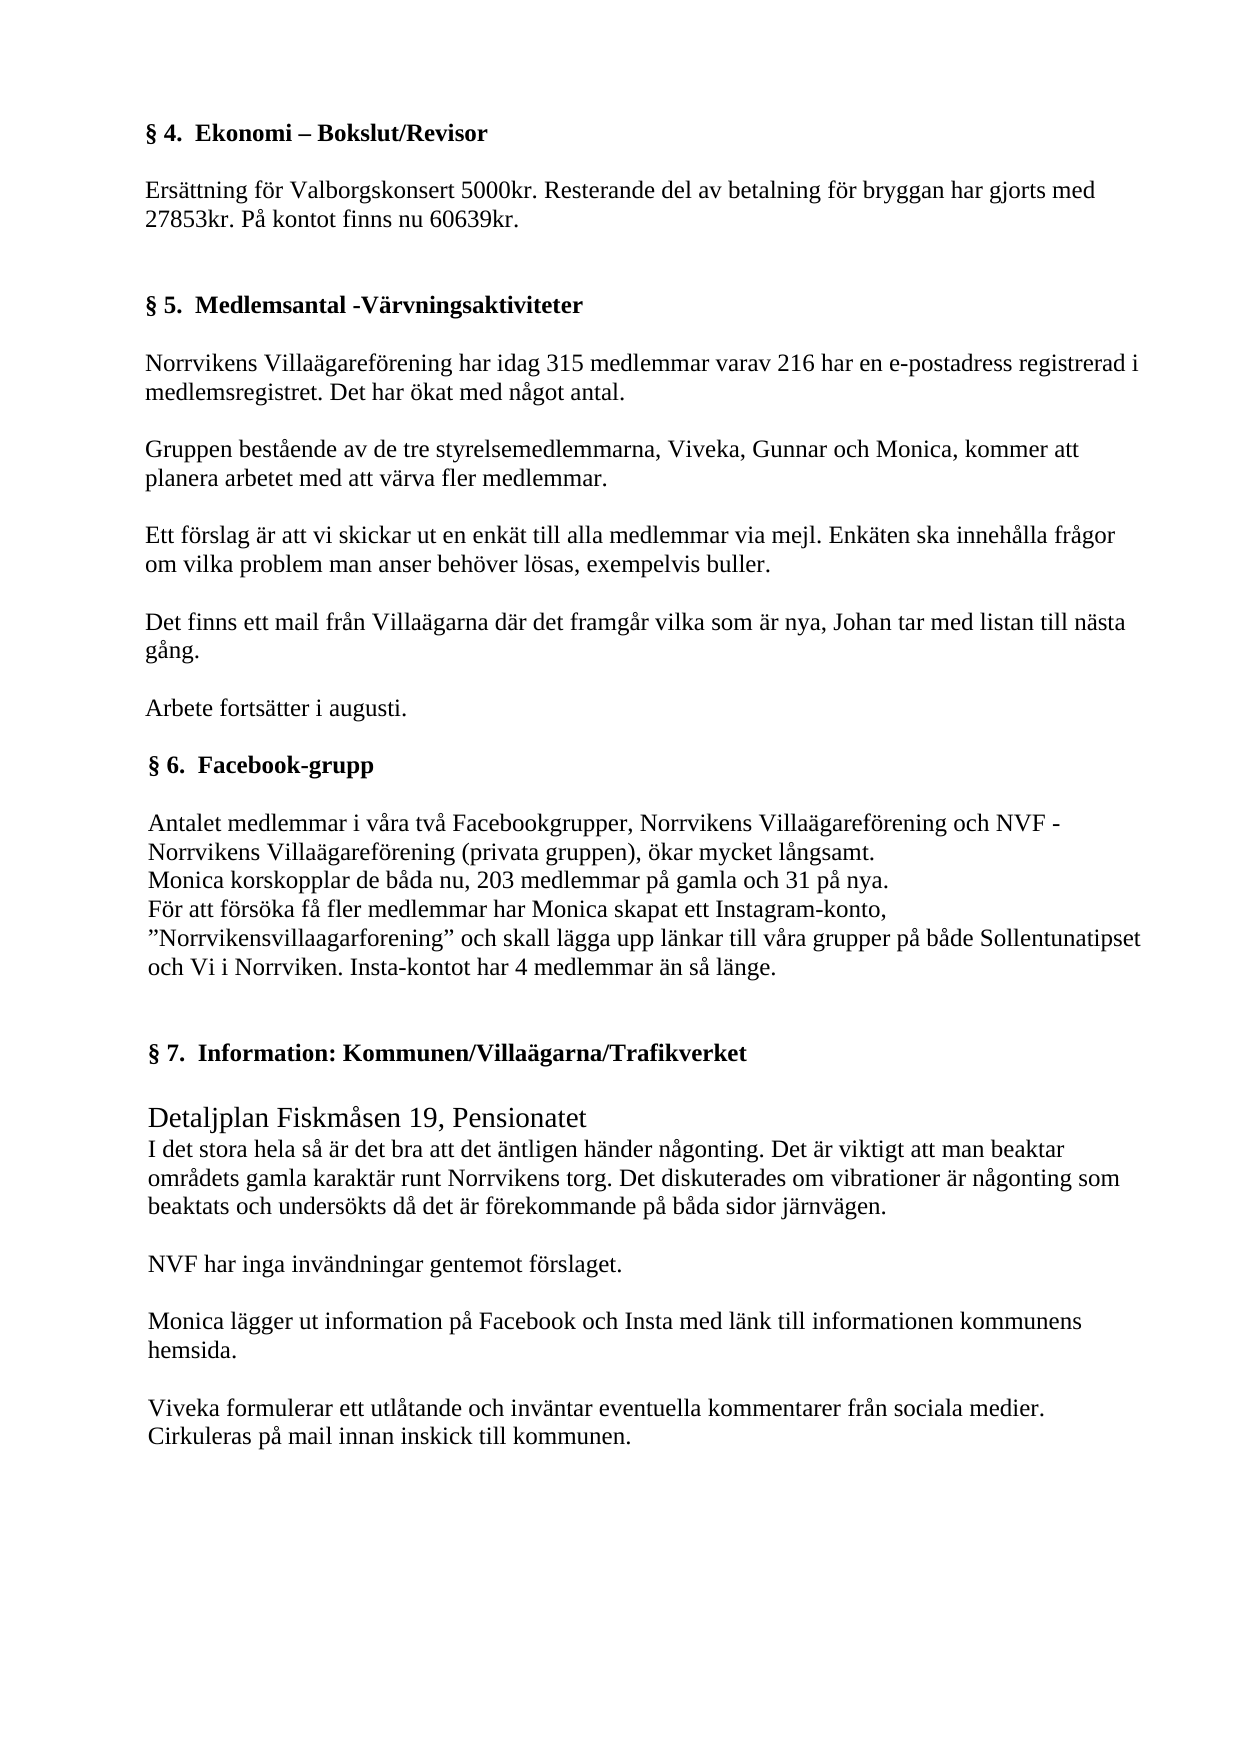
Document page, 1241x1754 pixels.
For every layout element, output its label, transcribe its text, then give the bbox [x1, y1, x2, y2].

text Monica lägger ut information på Facebook och Insta med länk till informationen kommunens hemsida. [148, 1306, 1152, 1364]
text För att försöka få fler medlemmar har Monica skapat ett Instagram-konto, ”Norrvikensvillaagarforening” och skall lägga upp länkar till våra grupper på både Sollentunatipset och Vi i Norrviken. Insta-kontot har 4 medlemmar än så länge. [148, 894, 1152, 981]
text Norrvikens Villaägareförening har idag 315 medlemmar varav 216 har en e-postadress registrerad i medlemsregistret. Det har ökat med något antal. [145, 348, 1152, 406]
text I det stora hela så är det bra att det äntligen händer någonting. Det är viktigt att man beaktar områdets gamla karaktär runt Norrvikens torg. Det diskuterades om vibrationer är någonting som beaktats och undersökts då det är förekommande på båda sidor järnvägen. [148, 1134, 1152, 1220]
text § 7. Information: Kommunen/Villaägarna/Trafikverket [148, 1038, 1152, 1067]
text Ersättning för Valborgskonsert 5000kr. Resterande del av betalning för bryggan har gjorts med 27853kr. På kontot finns nu 60639kr. [145, 176, 1152, 233]
text Ett förslag är att vi skickar ut en enkät till alla medlemmar via mejl. Enkäten ska innehålla frågor om vilka problem man anser behöver lösas, exempelvis buller. [145, 521, 1152, 578]
text Viveka formulerar ett utlåtande och inväntar eventuella kommentarer från sociala medier. Cirkuleras på mail innan inskick till kommunen. [148, 1393, 1152, 1450]
text NVF har inga invändningar gentemot förslaget. [148, 1249, 1152, 1278]
text Monica korskopplar de båda nu, 203 medlemmar på gamla och 31 på nya. [148, 866, 1152, 894]
text Antalet medlemmar i våra två Facebookgrupper, Norrvikens Villaägareförening och NVF - Norrvikens Villaägareförening (privata gruppen), ökar mycket långsamt. [148, 808, 1152, 866]
text § 6. Facebook-grupp [148, 751, 1152, 779]
text § 4. Ekonomi – Bokslut/Revisor [89, 118, 1152, 147]
text Det finns ett mail från Villaägarna där det framgår vilka som är nya, Johan tar med listan till nästa gång. [145, 607, 1152, 664]
text Gruppen bestående av de tre styrelsemedlemmarna, Viveka, Gunnar och Monica, kommer att planera arbetet med att värva fler medlemmar. [145, 434, 1152, 492]
text Arbete fortsätter i augusti. [145, 693, 1152, 722]
text Detaljplan Fiskmåsen 19, Pensionatet [89, 1100, 1152, 1134]
text § 5. Medlemsantal -Värvningsaktiviteter [145, 291, 1152, 319]
